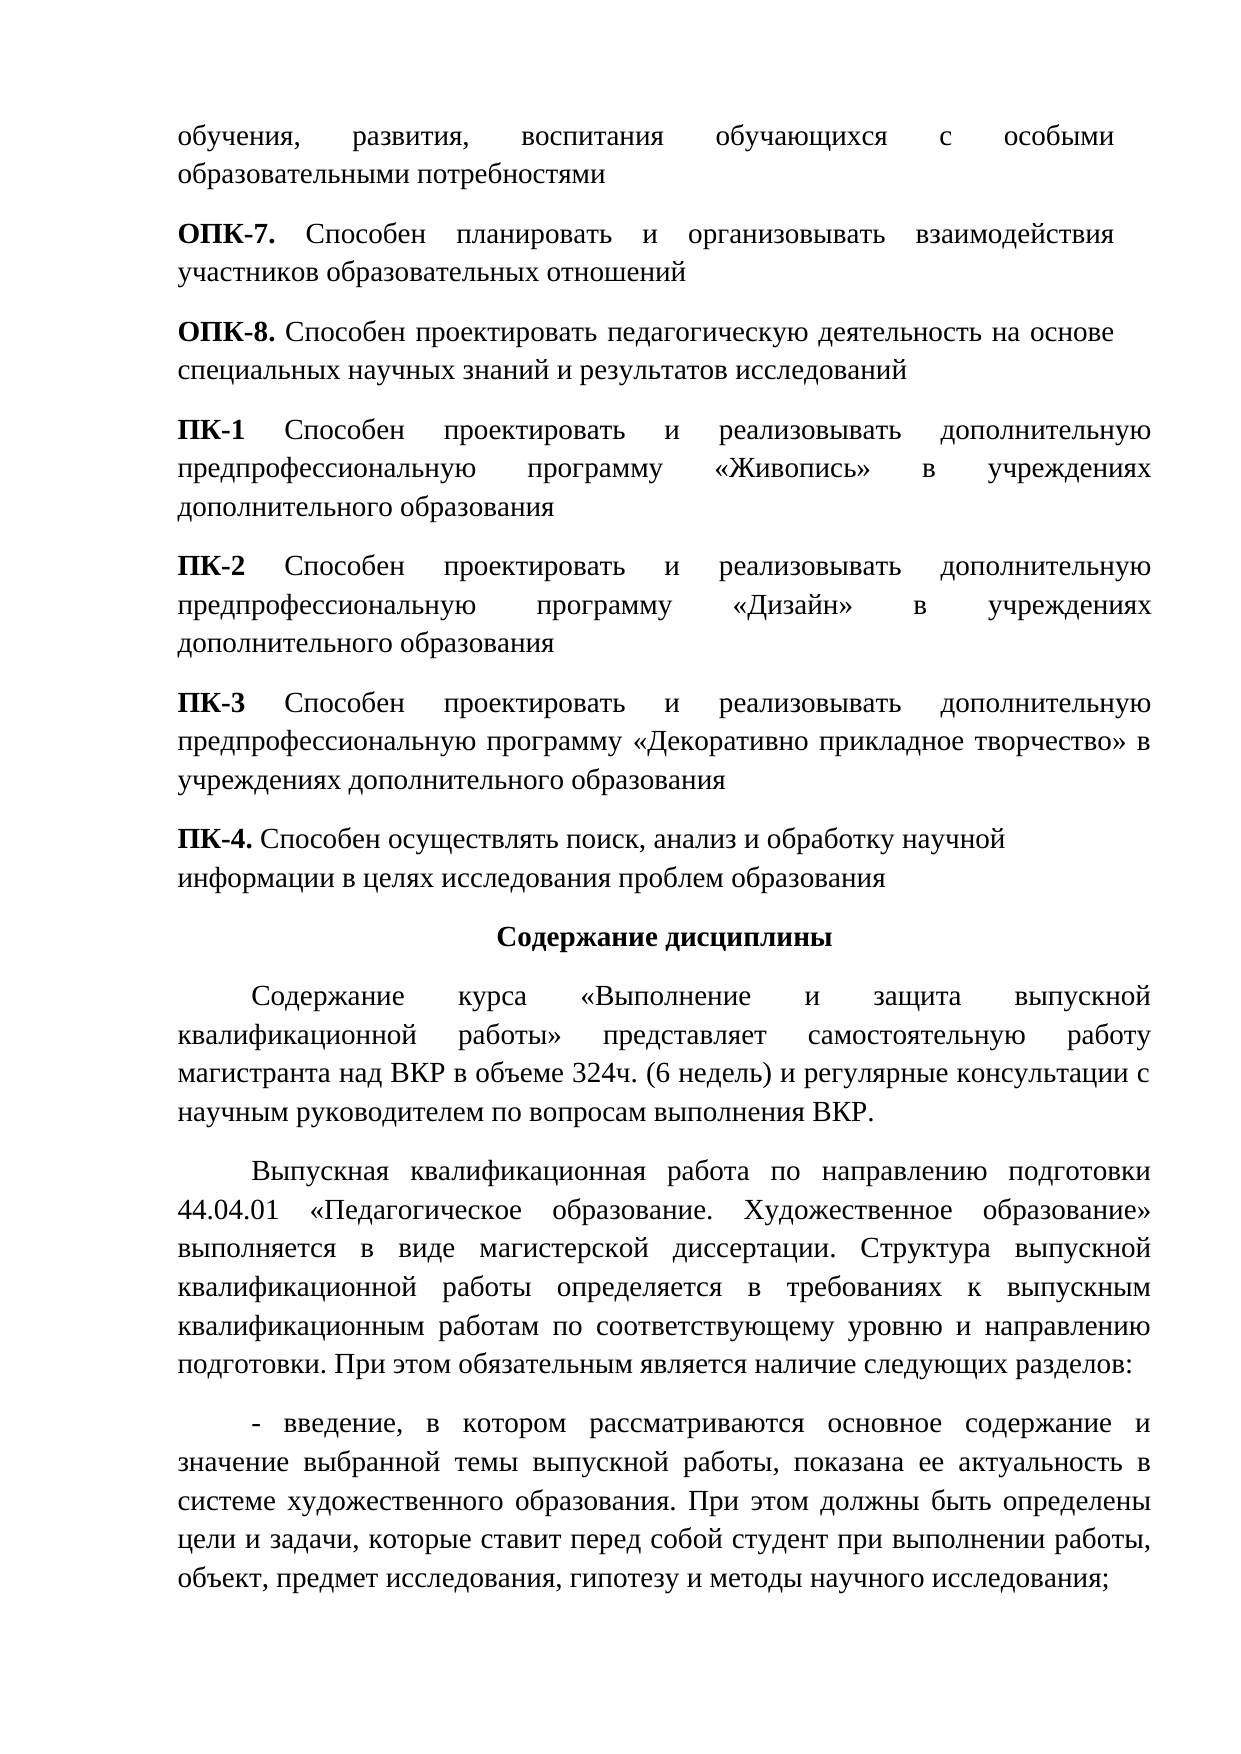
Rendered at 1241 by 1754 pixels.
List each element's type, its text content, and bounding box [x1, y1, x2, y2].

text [177, 118, 1115, 190]
text - введение, в котором рассматриваются основное содержание и значение выбранной темы выпускной работы, показана ее актуальность в системе художественного образования. При этом должны быть определены цели и задачи, которые ставит перед собой студент при выполнении работы, объект, предмет исследования, гипотезу и методы научного исследования; [177, 1406, 1152, 1593]
text ПК-4. Способен осуществлять поиск, анализ и обработку научной информации в целях исследования проблем образования [177, 821, 1152, 893]
text ОПК-8. Способен проектировать педагогическую деятельность на основе специальных научных знаний и результатов исследований [177, 314, 1115, 386]
text Выпускная квалификационная работа по направлению подготовки 44.04.01 «Педагогическое образование. Художественное образование» выполняется в виде магистерской диссертации. Структура выпускной квалификационной работы определяется в требованиях к выпускным квалификационным работам по соответствующему уровню и направлению подготовки. При этом обязательным является наличие следующих разделов: [177, 1153, 1152, 1380]
text Содержание дисциплины [177, 919, 1152, 953]
text ОПК-7. Способен планировать и организовывать взаимодействия участников образовательных отношений [177, 216, 1115, 288]
text ПК-2 Способен проектировать и реализовывать дополнительную предпрофессиональную программу «Дизайн» в учреждениях дополнительного образования [177, 548, 1152, 659]
text Содержание курса «Выполнение и защита выпускной квалификационной работы» представляет самостоятельную работу магистранта над ВКР в объеме 324ч. (6 недель) и регулярные консультации с научным руководителем по вопросам выполнения ВКР. [177, 978, 1152, 1128]
text ПК-1 Способен проектировать и реализовывать дополнительную предпрофессиональную программу «Живопись» в учреждениях дополнительного образования [177, 412, 1152, 522]
text ПК-3 Способен проектировать и реализовывать дополнительную предпрофессиональную программу «Декоративно прикладное творчество» в учреждениях дополнительного образования [177, 685, 1152, 795]
